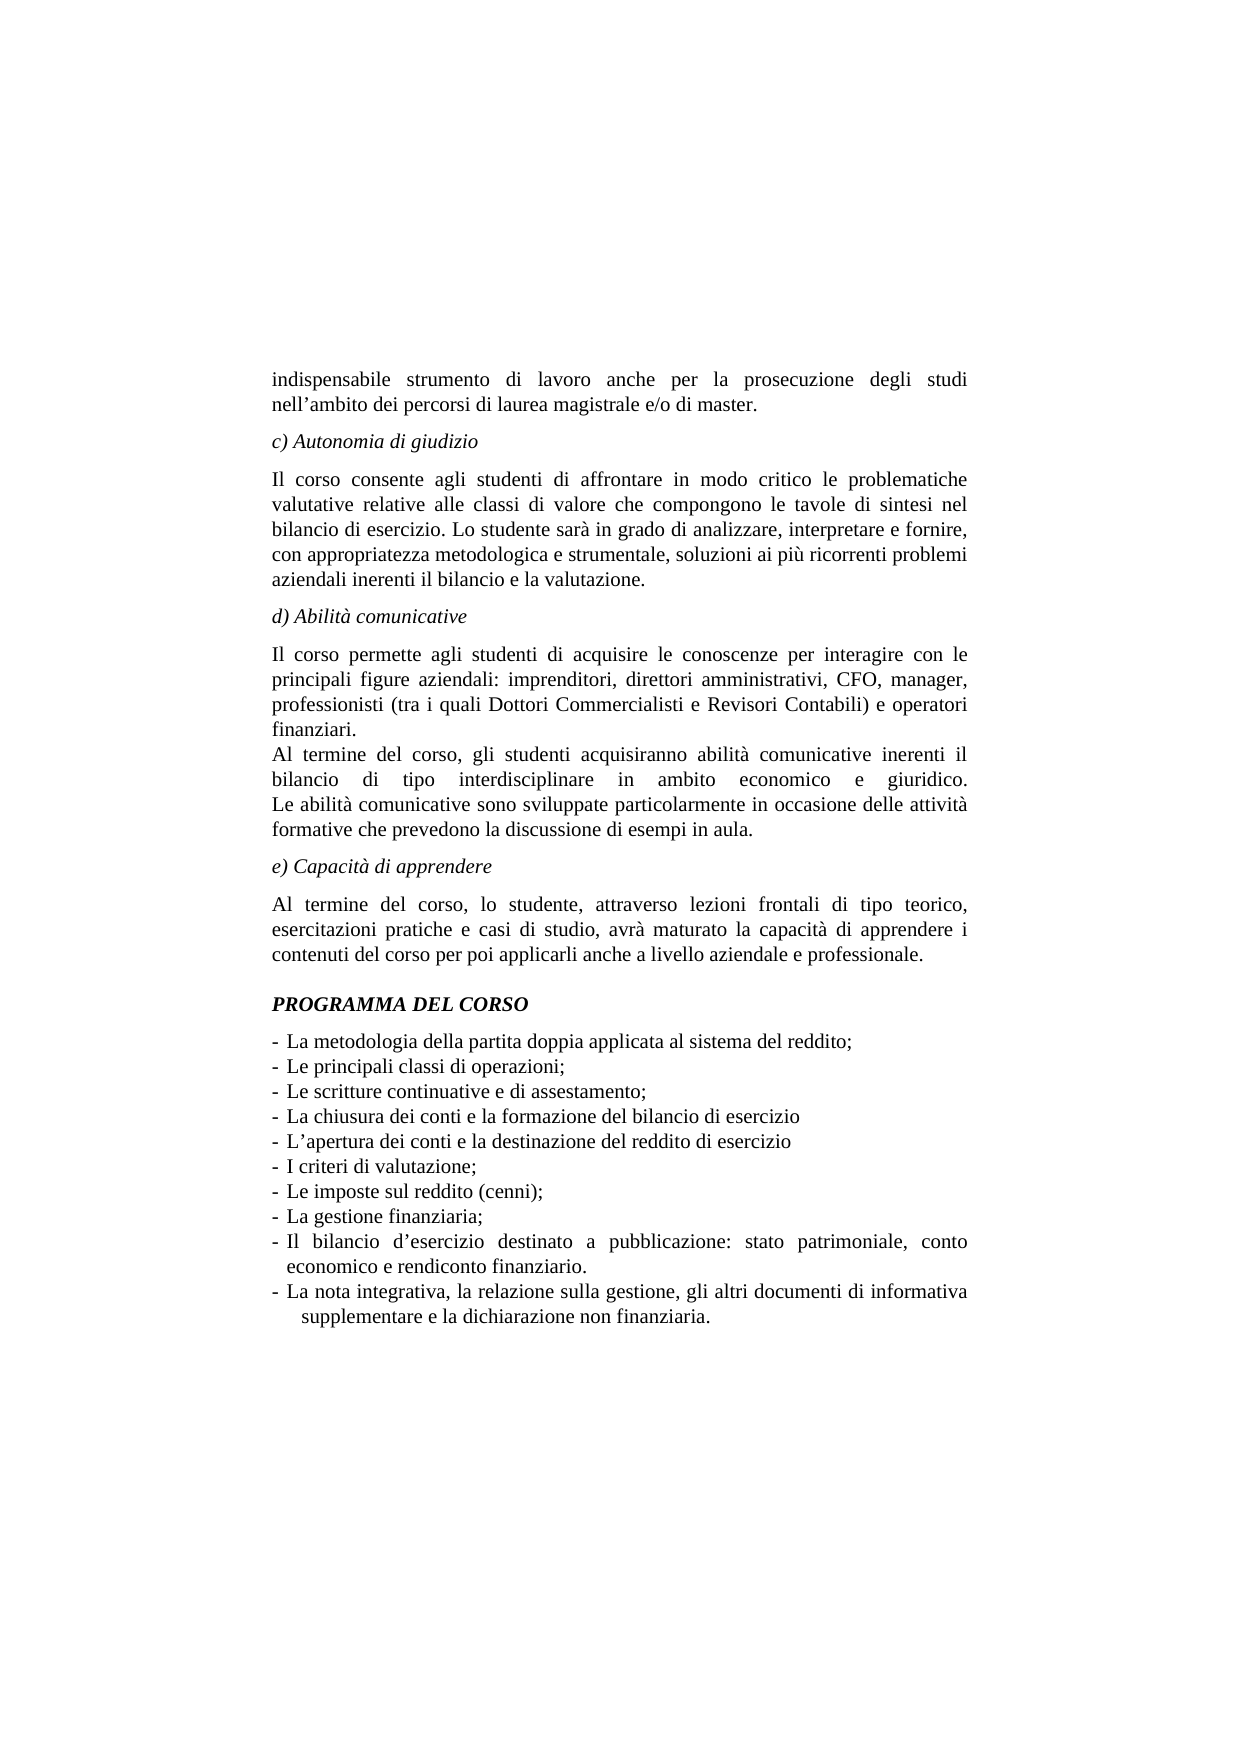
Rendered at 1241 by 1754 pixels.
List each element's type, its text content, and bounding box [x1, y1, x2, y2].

text e) Capacità di apprendere [272, 854, 968, 879]
list La metodologia della partita doppia applicata al sistema del reddito; [272, 1029, 968, 1054]
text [272, 366, 968, 416]
list Le imposte sul reddito (cenni); [272, 1179, 968, 1204]
text PROGRAMMA DEL CORSO [272, 991, 968, 1016]
list Il bilancio d’esercizio destinato a pubblicazione: stato patrimoniale, conto economico e rendiconto finanziario. [272, 1229, 968, 1279]
list Le scritture continuative e di assestamento; [272, 1079, 968, 1104]
text Al termine del corso, lo studente, attraverso lezioni frontali di tipo teorico, esercitazioni pratiche e casi di studio, avrà maturato la capacità di apprendere i contenuti del corso per poi applicarli anche a livello aziendale e professionale. [272, 891, 968, 966]
list La gestione finanziaria; [272, 1204, 968, 1229]
list Le principali classi di operazioni; [272, 1054, 968, 1079]
list I criteri di valutazione; [272, 1154, 968, 1179]
list La nota integrativa, la relazione sulla gestione, gli altri documenti di informativa supplementare e la dichiarazione non finanziaria. [272, 1279, 968, 1329]
list La chiusura dei conti e la formazione del bilancio di esercizio [272, 1104, 968, 1129]
text c) Autonomia di giudizio [272, 429, 968, 454]
list L’apertura dei conti e la destinazione del reddito di esercizio [272, 1129, 968, 1154]
text Il corso consente agli studenti di affrontare in modo critico le problematiche valutative relative alle classi di valore che compongono le tavole di sintesi nel bilancio di esercizio. Lo studente sarà in grado di analizzare, interpretare e fornire, con appropriatezza metodologica e strumentale, soluzioni ai più ricorrenti problemi aziendali inerenti il bilancio e la valutazione. [272, 466, 968, 591]
text Il corso permette agli studenti di acquisire le conoscenze per interagire con le principali figure aziendali: imprenditori, direttori amministrativi, CFO, manager, professionisti (tra i quali Dottori Commercialisti e Revisori Contabili) e operatori finanziari. Al termine del corso, gli studenti acquisiranno abilità comunicative inerenti il bilancio di tipo interdisciplinare in ambito economico e giuridico. Le abilità comunicative sono sviluppate particolarmente in occasione delle attività formative che prevedono la discussione di esempi in aula. [272, 641, 968, 841]
text d) Abilità comunicative [272, 604, 968, 629]
